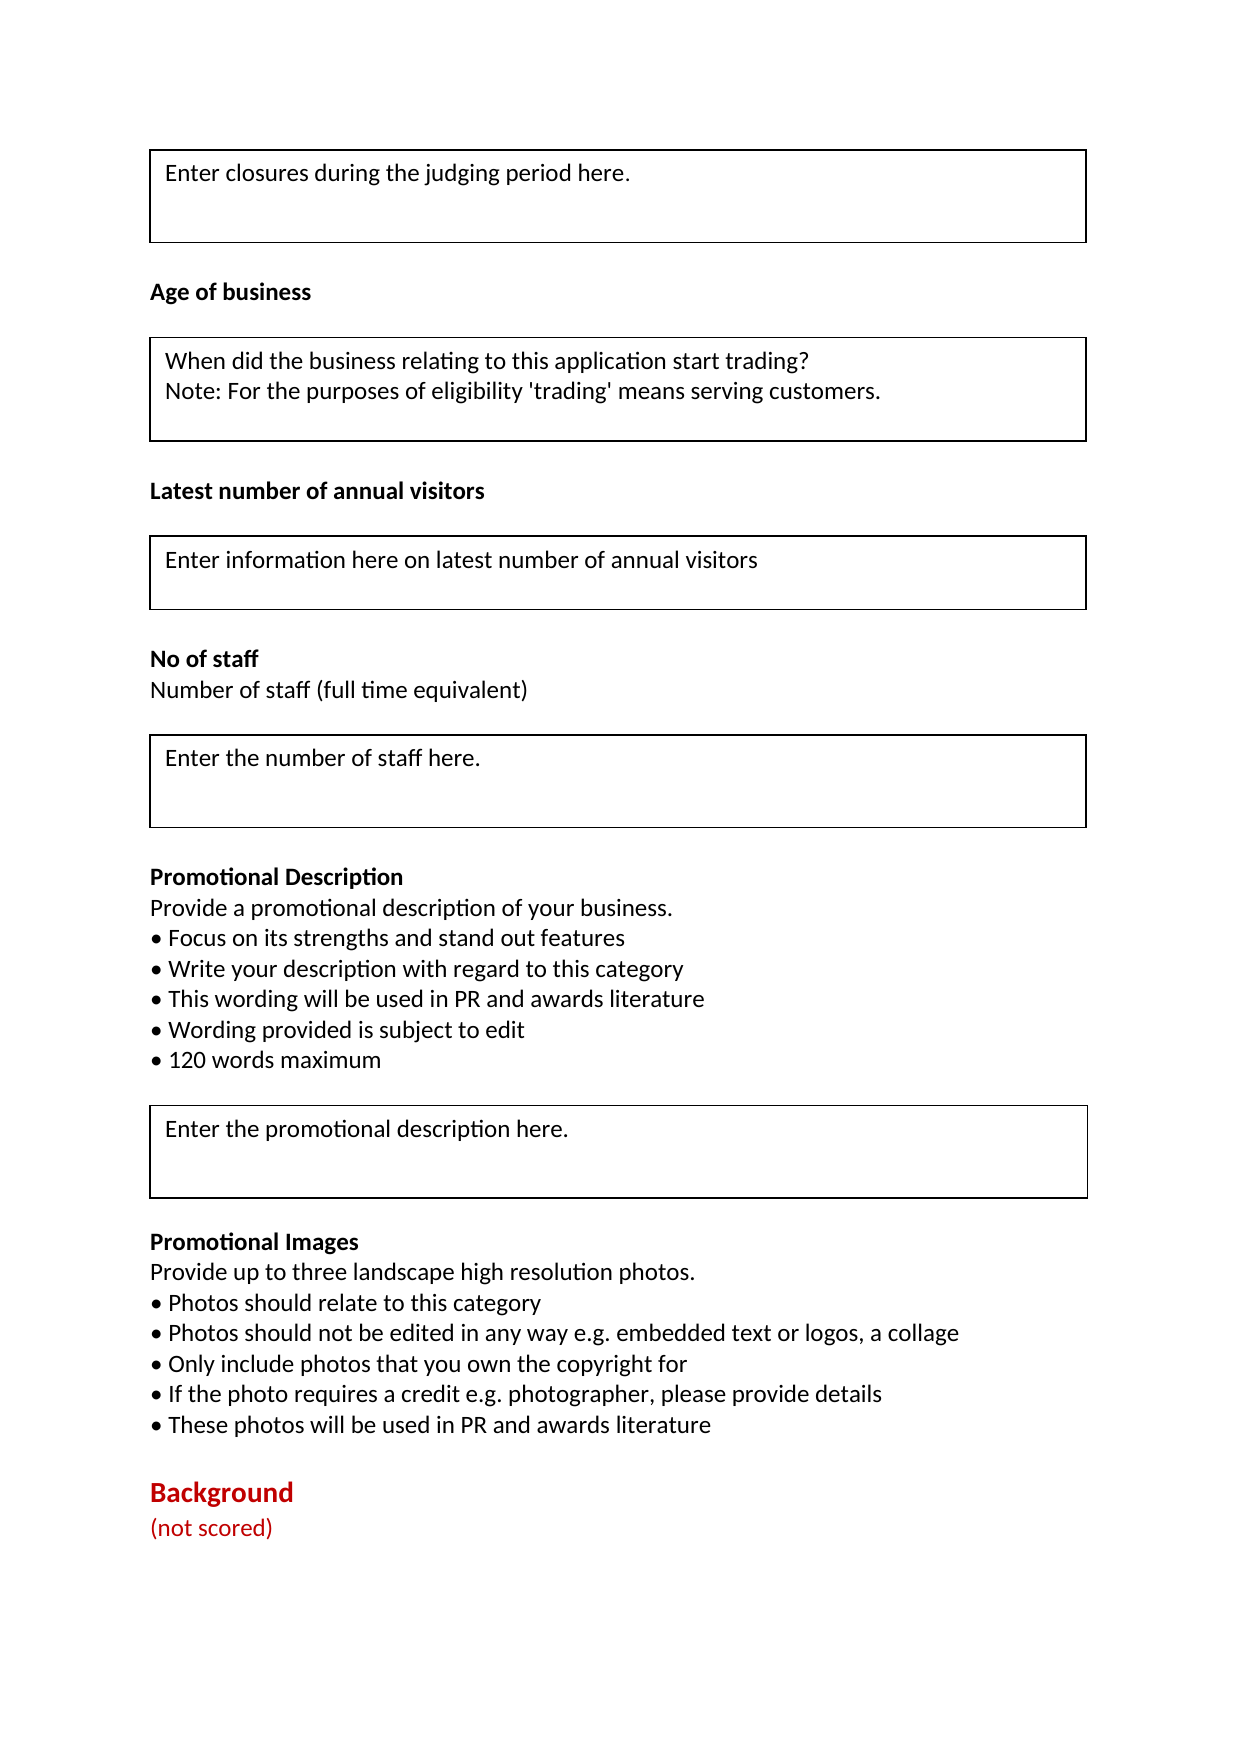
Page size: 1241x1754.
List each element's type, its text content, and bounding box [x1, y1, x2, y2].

text • If the photo requires a credit e.g. photographer, please provide details [150, 1378, 1090, 1409]
text • Photos should relate to this category [150, 1287, 1090, 1317]
text • Focus on its strengths and stand out features [150, 922, 1090, 953]
text Promotional Description [150, 861, 1090, 892]
text • Wording provided is subject to edit [150, 1014, 1090, 1044]
subtitle Background [150, 1474, 1090, 1510]
text Provide up to three landscape high resolution photos. [150, 1256, 1090, 1287]
text • These photos will be used in PR and awards literature [150, 1409, 1090, 1439]
text (not scored) [150, 1513, 1090, 1543]
text Latest number of annual visitors [150, 475, 1090, 506]
text Number of staff (full time equivalent) [150, 674, 1090, 704]
text No of staff [150, 643, 1090, 674]
text Promotional Images [150, 1226, 1090, 1256]
text Provide a promotional description of your business. [150, 892, 1090, 922]
text Age of business [150, 276, 1090, 307]
text • Write your description with regard to this category [150, 953, 1090, 983]
text • This wording will be used in PR and awards literature [150, 983, 1090, 1014]
text • Photos should not be edited in any way e.g. embedded text or logos, a collage [150, 1317, 1090, 1348]
text • Only include photos that you own the copyright for [150, 1348, 1090, 1378]
text • 120 words maximum [150, 1044, 1090, 1075]
